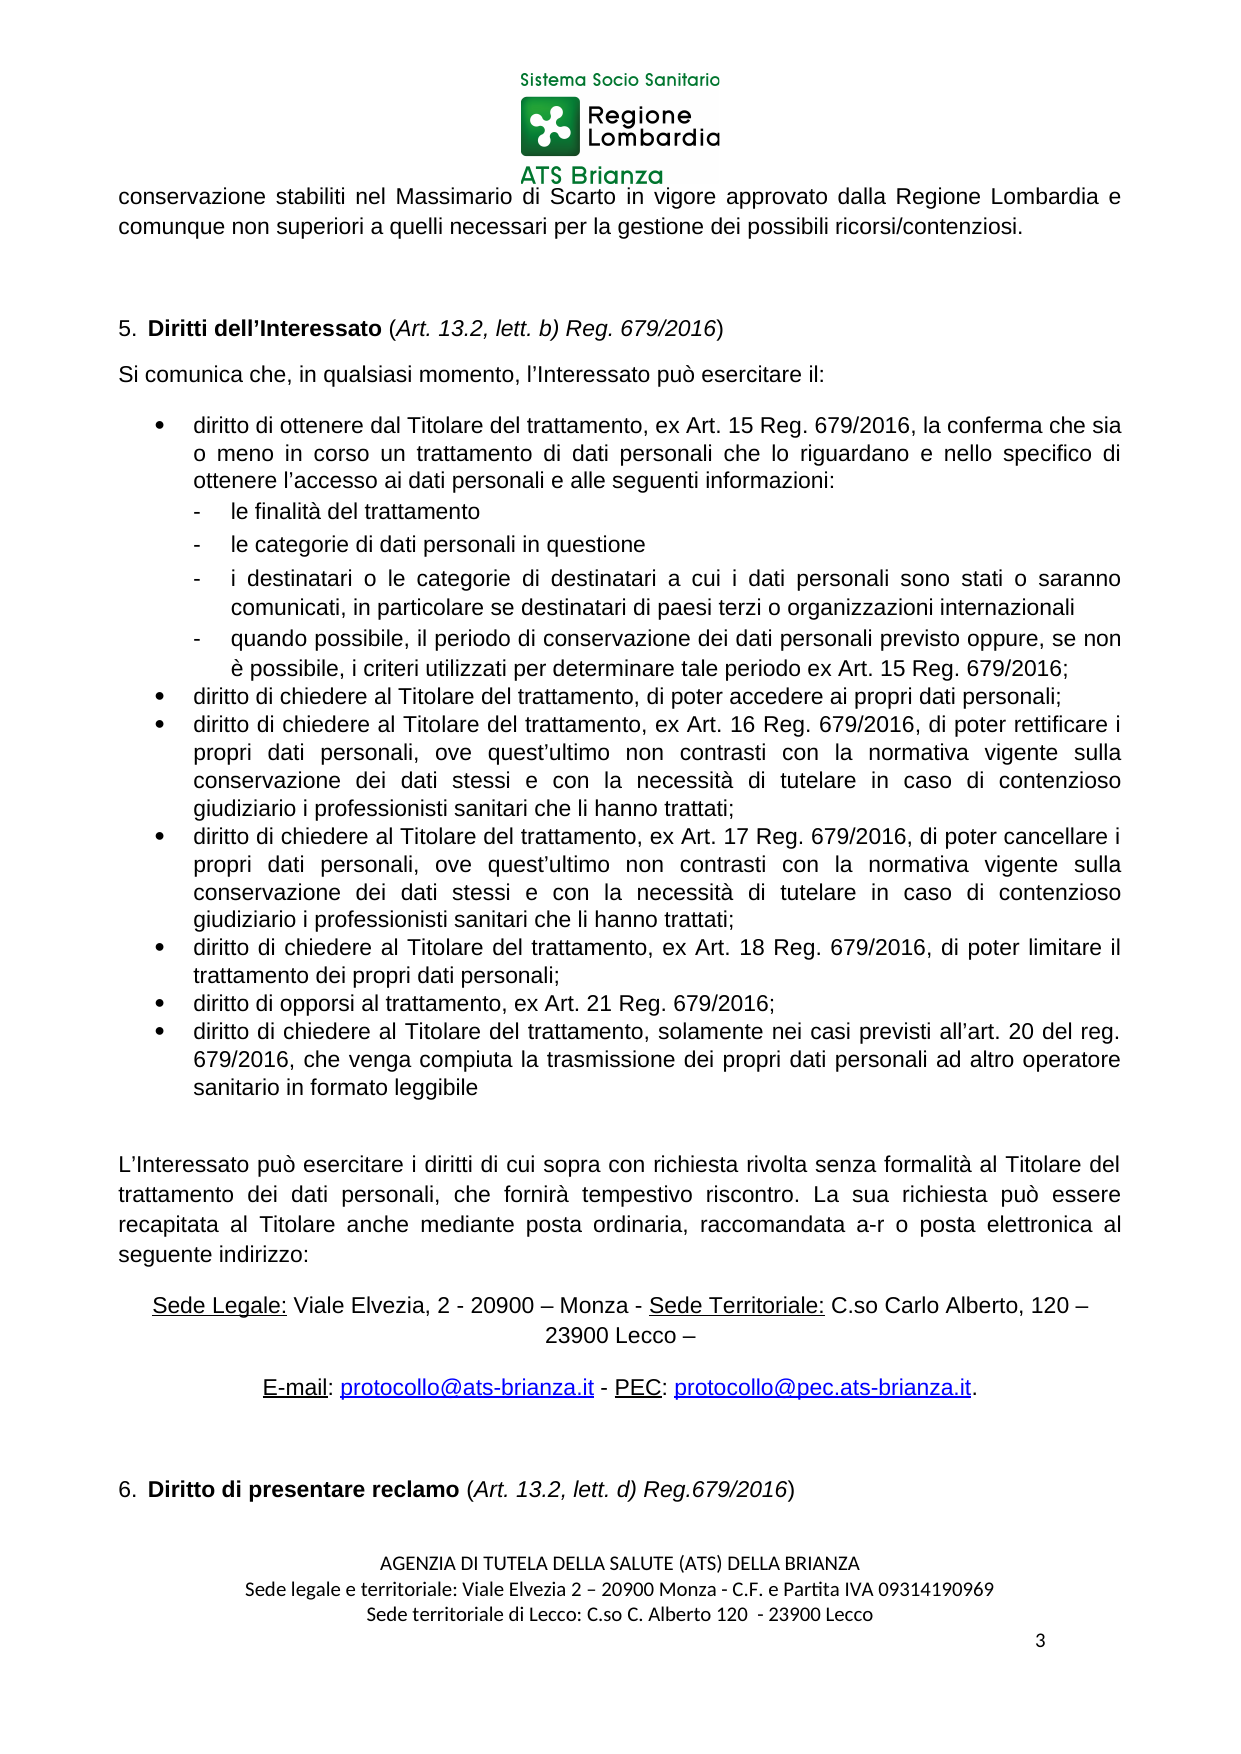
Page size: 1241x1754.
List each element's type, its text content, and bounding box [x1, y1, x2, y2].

list diritto di chiedere al Titolare del trattamento, ex Art. 18 Reg. 679/2016, di poter limitare il trattamento dei propri dati personali; [156, 934, 1122, 988]
text E-mail: protocollo@ats-brianza.it - PEC: protocollo@pec.ats-brianza.it. [118, 1373, 1122, 1400]
text Sede Legale: Viale Elvezia, 2 - 20900 – Monza - Sede Territoriale: C.so Carlo Alberto, 120 – 23900 Lecco – [118, 1292, 1122, 1349]
list i destinatari o le categorie di destinatari a cui i dati personali sono stati o saranno comunicati, in particolare se destinatari di paesi terzi o organizzazioni internazionali [193, 562, 1122, 621]
list Diritto di presentare reclamo (Art. 13.2, lett. d) Reg.679/2016) [118, 1476, 1122, 1502]
list Diritti dell’Interessato (Art. 13.2, lett. b) Reg. 679/2016) [118, 315, 1122, 342]
list le finalità del trattamento [193, 495, 1122, 527]
list diritto di opporsi al trattamento, ex Art. 21 Reg. 679/2016; [156, 990, 1122, 1016]
list diritto di chiedere al Titolare del trattamento, di poter accedere ai propri dati personali; [156, 683, 1122, 709]
picture [521, 73, 720, 184]
list quando possibile, il periodo di conservazione dei dati personali previsto oppure, se non è possibile, i criteri utilizzati per determinare tale periodo ex Art. 15 Reg. 679/2016; [193, 622, 1122, 681]
list diritto di chiedere al Titolare del trattamento, ex Art. 17 Reg. 679/2016, di poter cancellare i propri dati personali, ove quest’ultimo non contrasti con la normativa vigente sulla conservazione dei dati stessi e con la necessità di tutelare in caso di contenzioso giudiziario i professionisti sanitari che li hanno trattati; [156, 823, 1122, 933]
list diritto di chiedere al Titolare del trattamento, ex Art. 16 Reg. 679/2016, di poter rettificare i propri dati personali, ove quest’ultimo non contrasti con la normativa vigente sulla conservazione dei dati stessi e con la necessità di tutelare in caso di contenzioso giudiziario i professionisti sanitari che li hanno trattati; [156, 711, 1122, 821]
text L’Interessato può esercitare i diritti di cui sopra con richiesta rivolta senza formalità al Titolare del trattamento dei dati personali, che fornirà tempestivo riscontro. La sua richiesta può essere recapitata al Titolare anche mediante posta ordinaria, raccomandata a-r o posta elettronica al seguente indirizzo: [118, 1151, 1122, 1267]
list diritto di ottenere dal Titolare del trattamento, ex Art. 15 Reg. 679/2016, la conferma che sia o meno in corso un trattamento di dati personali che lo riguardano e nello specifico di ottenere l’accesso ai dati personali e alle seguenti informazioni: [156, 412, 1122, 494]
list diritto di chiedere al Titolare del trattamento, solamente nei casi previsti all’art. 20 del reg. 679/2016, che venga compiuta la trasmissione dei propri dati personali ad altro operatore sanitario in formato leggibile [156, 1018, 1122, 1100]
list le categorie di dati personali in questione [193, 528, 1122, 560]
text Si comunica che, in qualsiasi momento, l’Interessato può esercitare il: [118, 361, 1122, 387]
